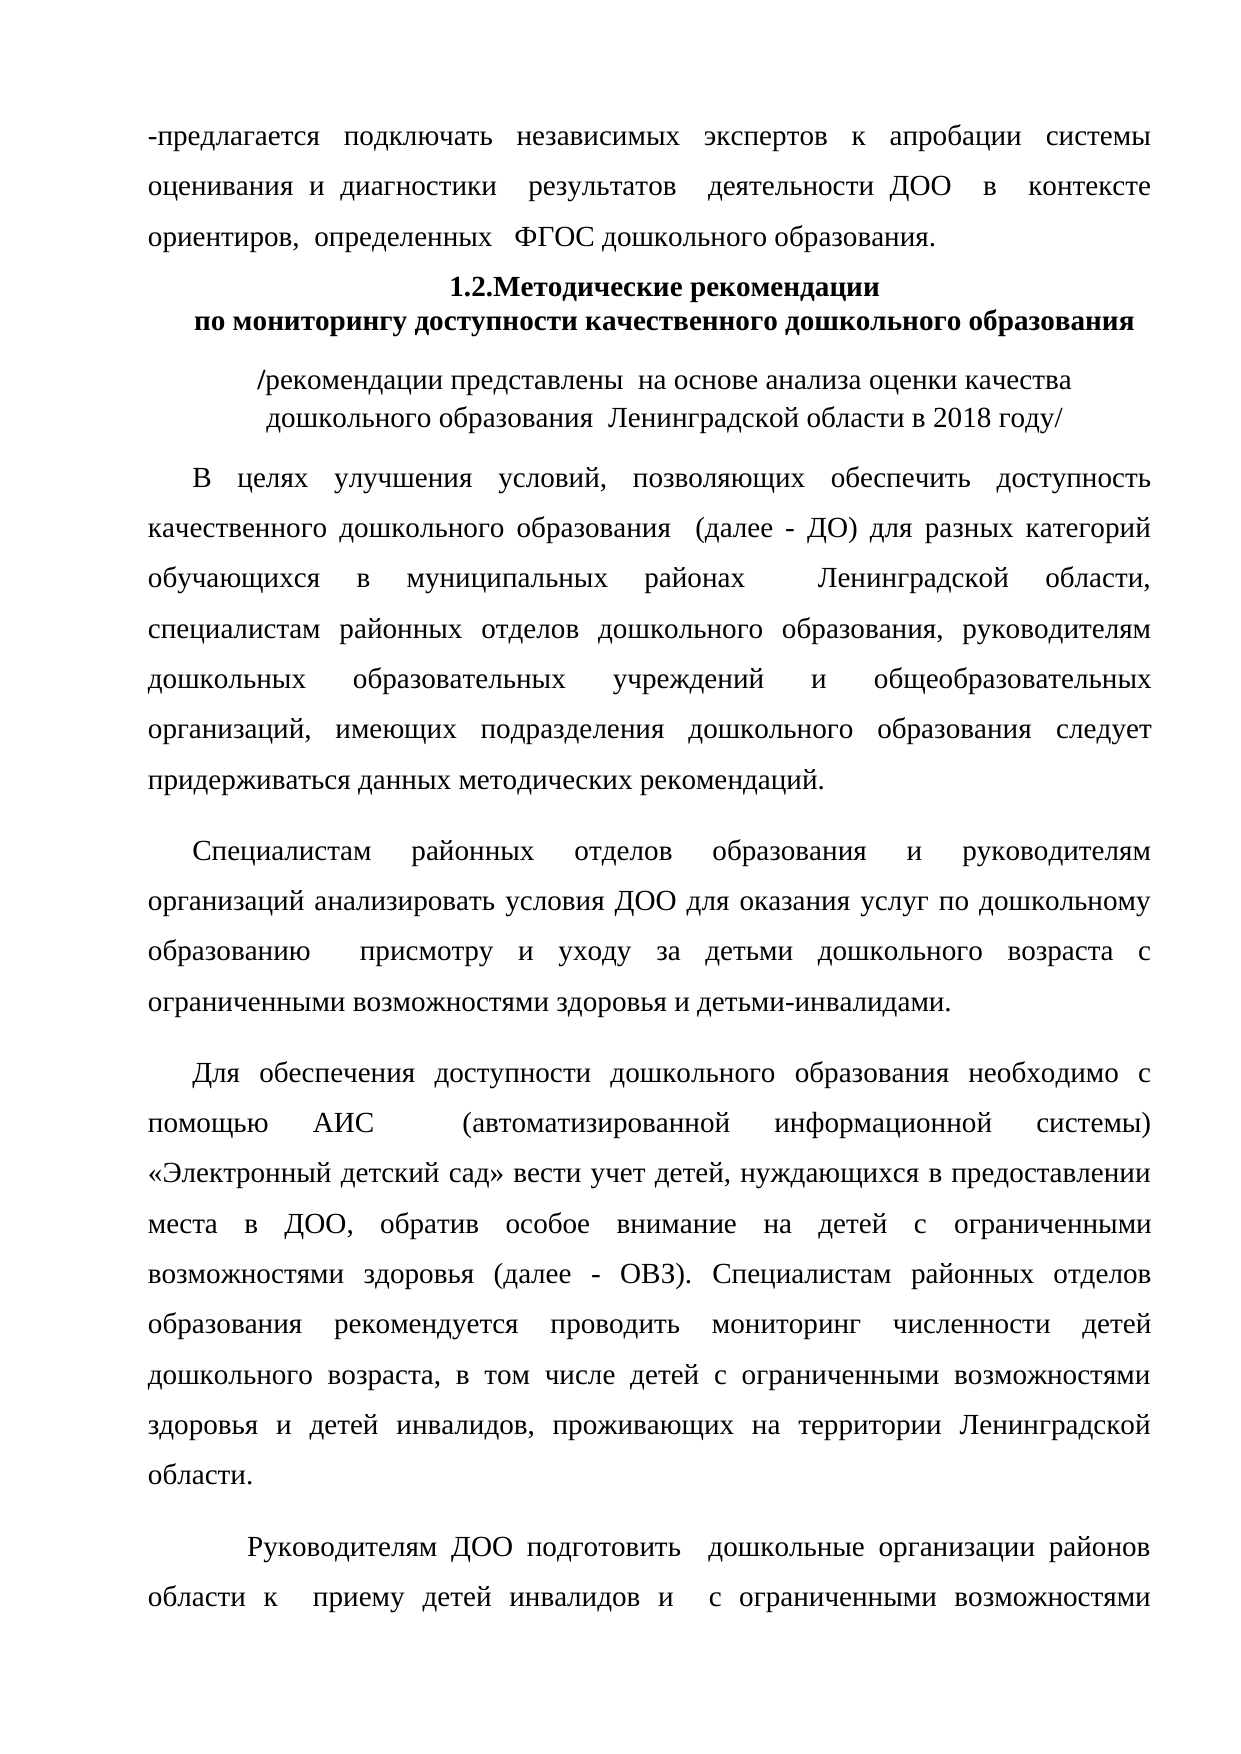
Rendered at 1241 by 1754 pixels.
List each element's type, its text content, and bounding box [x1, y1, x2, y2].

text В целях улучшения условий, позволяющих обеспечить доступность качественного дошкольного образования (далее - ДО) для разных категорий обучающихся в муниципальных районах Ленинградской области, специалистам районных отделов дошкольного образования, руководителям дошкольных образовательных учреждений и общеобразовательных организаций, имеющих подразделения дошкольного образования следует придерживаться данных методических рекомендаций. [148, 460, 1152, 795]
text -предлагается подключать независимых экспертов к апробации системы оценивания и диагностики результатов деятельности ДОО в контексте ориентиров, определенных ФГОС дошкольного образования. [148, 118, 1152, 252]
text 1.2.Методические рекомендации [177, 269, 1152, 303]
text по мониторингу доступности качественного дошкольного образования [177, 303, 1152, 336]
text /рекомендации представлены на основе анализа оценки качества дошкольного образования Ленинградской области в 2018 году/ [177, 362, 1152, 434]
text Специалистам районных отделов образования и руководителям организаций анализировать условия ДОО для оказания услуг по дошкольному образованию присмотру и уходу за детьми дошкольного возраста с ограниченными возможностями здоровья и детьми-инвалидами. [148, 833, 1152, 1017]
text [148, 1529, 1152, 1612]
text Для обеспечения доступности дошкольного образования необходимо с помощью АИС (автоматизированной информационной системы) «Электронный детский сад» вести учет детей, нуждающихся в предоставлении места в ДОО, обратив особое внимание на детей с ограниченными возможностями здоровья (далее - ОВЗ). Специалистам районных отделов образования рекомендуется проводить мониторинг численности детей дошкольного возраста, в том числе детей с ограниченными возможностями здоровья и детей инвалидов, проживающих на территории Ленинградской области. [148, 1055, 1152, 1491]
